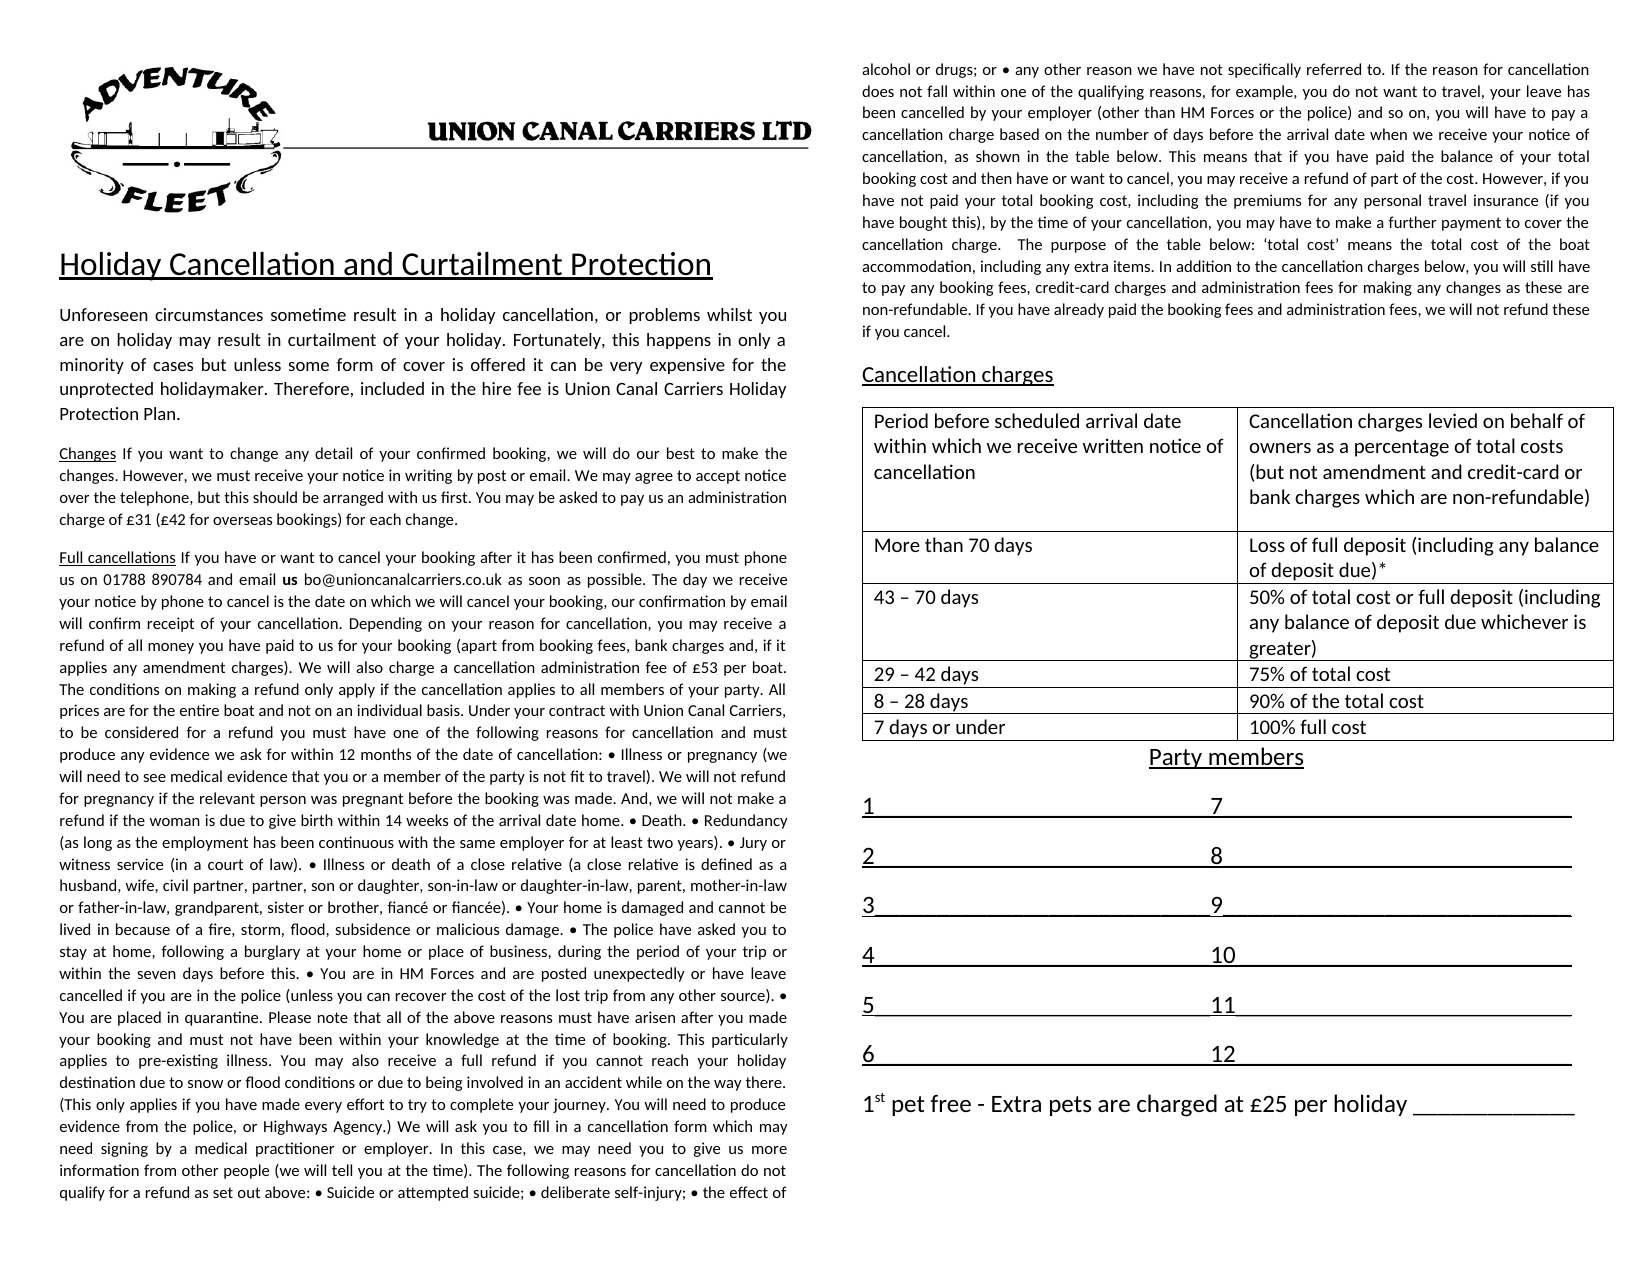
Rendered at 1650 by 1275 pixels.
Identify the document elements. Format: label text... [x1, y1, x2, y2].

table_header Period before scheduled arrival date within which we receive written notice of cancellation [863, 408, 1237, 531]
text 4___________________________10___________________________ [862, 939, 1591, 970]
table_cell More than 70 days [863, 532, 1237, 583]
table_cell 50% of total cost or full deposit (including any balance of deposit due whichever is greater) [1238, 584, 1613, 660]
table_cell 75% of total cost [1238, 661, 1613, 687]
text 1st pet free - Extra pets are charged at £25 per holiday _____________ [862, 1088, 1591, 1118]
table_header Cancellation charges levied on behalf of owners as a percentage of total costs (but not amendment and credit-card or bank charges which are non-refundable) [1238, 408, 1613, 531]
table_cell 29 – 42 days [863, 661, 1237, 687]
text 2___________________________8____________________________ [862, 840, 1591, 871]
table_cell 100% full cost [1238, 714, 1613, 740]
table_cell 90% of the total cost [1238, 688, 1613, 713]
text Unforeseen circumstances sometime result in a holiday cancellation, or problems whilst you are on holiday may result in curtailment of your holiday. Fortunately, this happens in only a minority of cases but unless some form of cover is offered it can be very expensive for the unprotected holidaymaker. Therefore, included in the hire fee is Union Canal Carriers Holiday Protection Plan. [59, 303, 788, 425]
text Party members [862, 741, 1591, 771]
table_cell 43 – 70 days [863, 584, 1237, 660]
table_cell 8 – 28 days [863, 688, 1237, 713]
text Holiday Cancellation and Curtailment Protection [59, 243, 788, 283]
text Cancellation charges [862, 360, 1591, 388]
text Full cancellations If you have or want to cancel your booking after it has been confirmed, you must phone us on 01788 890784 and email us bo@unioncanalcarriers.co.uk as soon as possible. The day we receive your notice by phone to cancel is the date on which we will cancel your booking, our confirmation by email will confirm receipt of your cancellation. Depending on your reason for cancellation, you may receive a refund of all money you have paid to us for your booking (apart from booking fees, bank charges and, if it applies any amendment charges). We will also charge a cancellation administration fee of £53 per boat. The conditions on making a refund only apply if the cancellation applies to all members of your party. All prices are for the entire boat and not on an individual basis. Under your contract with Union Canal Carriers, to be considered for a refund you must have one of the following reasons for cancellation and must produce any evidence we ask for within 12 months of the date of cancellation: • Illness or pregnancy (we will need to see medical evidence that you or a member of the party is not fit to travel). We will not refund for pregnancy if the relevant person was pregnant before the booking was made. And, we will not make a refund if the woman is due to give birth within 14 weeks of the arrival date home. • Death. • Redundancy (as long as the employment has been continuous with the same employer for at least two years). • Jury or witness service (in a court of law). • Illness or death of a close relative (a close relative is defined as a husband, wife, civil partner, partner, son or daughter, son-in-law or daughter-in-law, parent, mother-in-law or father-in-law, grandparent, sister or brother, fiancé or fiancée). • Your home is damaged and cannot be lived in because of a fire, storm, flood, subsidence or malicious damage. • The police have asked you to stay at home, following a burglary at your home or place of business, during the period of your trip or within the seven days before this. • You are in HM Forces and are posted unexpectedly or have leave cancelled if you are in the police (unless you can recover the cost of the lost trip from any other source). • You are placed in quarantine. Please note that all of the above reasons must have arisen after you made your booking and must not have been within your knowledge at the time of booking. This particularly applies to pre-existing illness. You may also receive a full refund if you cannot reach your holiday destination due to snow or flood conditions or due to being involved in an accident while on the way there. (This only applies if you have made every effort to try to complete your journey. You will need to produce evidence from the police, or Highways Agency.) We will ask you to fill in a cancellation form which may need signing by a medical practitioner or employer. In this case, we may need you to give us more information from other people (we will tell you at the time). The following reasons for cancellation do not qualify for a refund as set out above: • Suicide or attempted suicide; • deliberate self-injury; • the effect of alcohol or drugs; or • any other reason we have not specifically referred to. If the reason for cancellation does not fall within one of the qualifying reasons, for example, you do not want to travel, your leave has been cancelled by your employer (other than HM Forces or the police) and so on, you will have to pay a cancellation charge based on the number of days before the arrival date when we receive your notice of cancellation, as shown in the table below. This means that if you have paid the balance of your total booking cost and then have or want to cancel, you may receive a refund of part of the cost. However, if you have not paid your total booking cost, including the premiums for any personal travel insurance (if you have bought this), by the time of your cancellation, you may have to make a further payment to cover the cancellation charge. The purpose of the table below: ‘total cost’ means the total cost of the boat accommodation, including any extra items. In addition to the cancellation charges below, you will still have to pay any booking fees, credit-card charges and administration fees for making any changes as these are non-refundable. If you have already paid the booking fees and administration fees, we will not refund these if you cancel. [59, 548, 788, 1202]
text 5___________________________11___________________________ [862, 989, 1591, 1019]
text 1___________________________7____________________________ [862, 790, 1591, 821]
table_cell 7 days or under [863, 714, 1237, 740]
picture [59, 59, 818, 224]
text 3___________________________9____________________________ [862, 889, 1591, 920]
text Changes If you want to change any detail of your confirmed booking, we will do our best to make the changes. However, we must receive your notice in writing by post or email. We may agree to accept notice over the telephone, but this should be arranged with us first. You may be asked to pay us an administration charge of £31 (£42 for overseas bookings) for each change. [59, 443, 788, 529]
text 6___________________________12___________________________ [862, 1038, 1591, 1069]
table_cell Loss of full deposit (including any balance of deposit due)* [1238, 532, 1613, 583]
